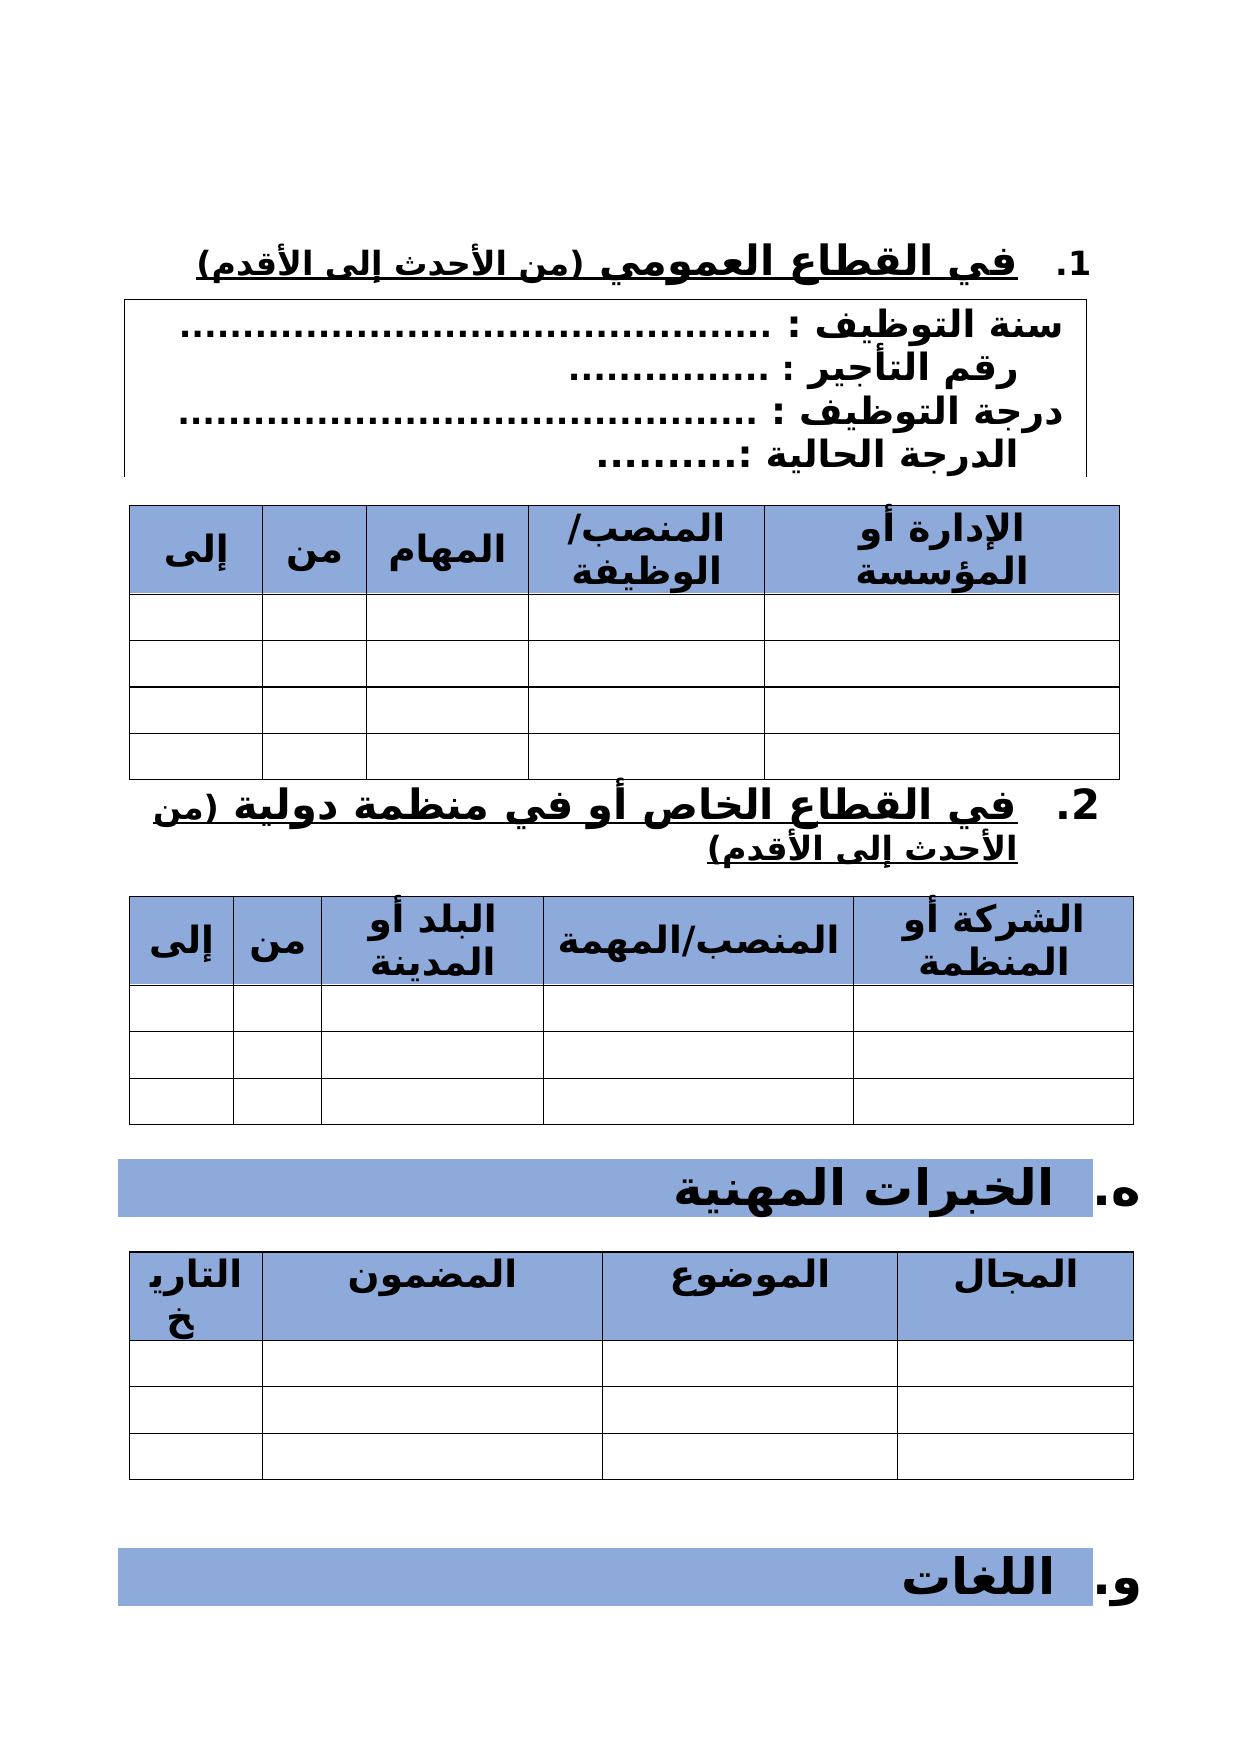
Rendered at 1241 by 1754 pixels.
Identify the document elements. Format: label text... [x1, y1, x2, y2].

table_header إلى [130, 506, 262, 593]
table_cell [765, 595, 1119, 640]
table_cell [130, 641, 262, 686]
table_cell [367, 595, 528, 640]
table_header المهام [367, 506, 528, 593]
table_cell [130, 986, 233, 1031]
table_cell [234, 1032, 321, 1077]
table_cell [263, 595, 366, 640]
list اللغات [118, 1548, 1093, 1606]
table_cell [765, 734, 1119, 779]
table_cell [529, 734, 764, 779]
text درجة التوظيف : .............................................. الدرجة الحالية :.......... [125, 386, 1086, 477]
table_header الإدارة أو المؤسسة [765, 506, 1119, 593]
table_cell [367, 641, 528, 686]
table_cell [854, 1079, 1133, 1124]
table_cell [529, 595, 764, 640]
table_header التاريخ [130, 1253, 262, 1340]
table_cell [234, 1079, 321, 1124]
table_header المجال [898, 1253, 1133, 1340]
table_cell [898, 1434, 1133, 1479]
table_cell [322, 1032, 543, 1077]
list الخبرات المهنية [118, 1159, 1093, 1217]
table_header المنصب/الوظيفة [529, 506, 764, 593]
table_cell [130, 688, 262, 733]
table_header البلد أو المدينة [322, 897, 543, 984]
table_cell [603, 1341, 897, 1386]
table_cell [854, 986, 1133, 1031]
table_cell [367, 734, 528, 779]
table_header إلى [130, 897, 233, 984]
table_cell [130, 595, 262, 640]
table_header المضمون [263, 1253, 602, 1340]
table_cell [322, 1079, 543, 1124]
table_cell [367, 688, 528, 733]
table_cell [130, 1341, 262, 1386]
table_cell [263, 688, 366, 733]
table_cell [322, 986, 543, 1031]
table_cell [130, 1434, 262, 1479]
list في القطاع العمومي (من الأحدث إلى الأقدم) [118, 236, 1055, 285]
table_cell [544, 1079, 853, 1124]
table_cell [603, 1434, 897, 1479]
table_cell [529, 641, 764, 686]
table_cell [263, 1387, 602, 1433]
table_cell [130, 734, 262, 779]
table_cell [529, 688, 764, 733]
table_header الموضوع [603, 1253, 897, 1340]
table_cell [544, 1032, 853, 1077]
table_cell [765, 688, 1119, 733]
table_cell [544, 986, 853, 1031]
table_cell [263, 734, 366, 779]
table_cell [130, 1387, 262, 1433]
text سنة التوظيف : ............................................... رقم التأجير : ................ [125, 300, 1086, 386]
table_header المنصب/المهمة [544, 897, 853, 984]
list في القطاع الخاص أو في منظمة دولية (من الأحدث إلى الأقدم) [118, 780, 1055, 868]
table_cell [765, 641, 1119, 686]
table_cell [263, 1341, 602, 1386]
table_cell [263, 641, 366, 686]
table_cell [263, 1434, 602, 1479]
table_cell [130, 1079, 233, 1124]
table_header الشركة أو المنظمة [854, 897, 1133, 984]
table_cell [898, 1387, 1133, 1433]
table_cell [234, 986, 321, 1031]
table_header من [234, 897, 321, 984]
table_cell [130, 1032, 233, 1077]
table_cell [854, 1032, 1133, 1077]
table_header من [263, 506, 366, 593]
table_cell [603, 1387, 897, 1433]
table_cell [898, 1341, 1133, 1386]
